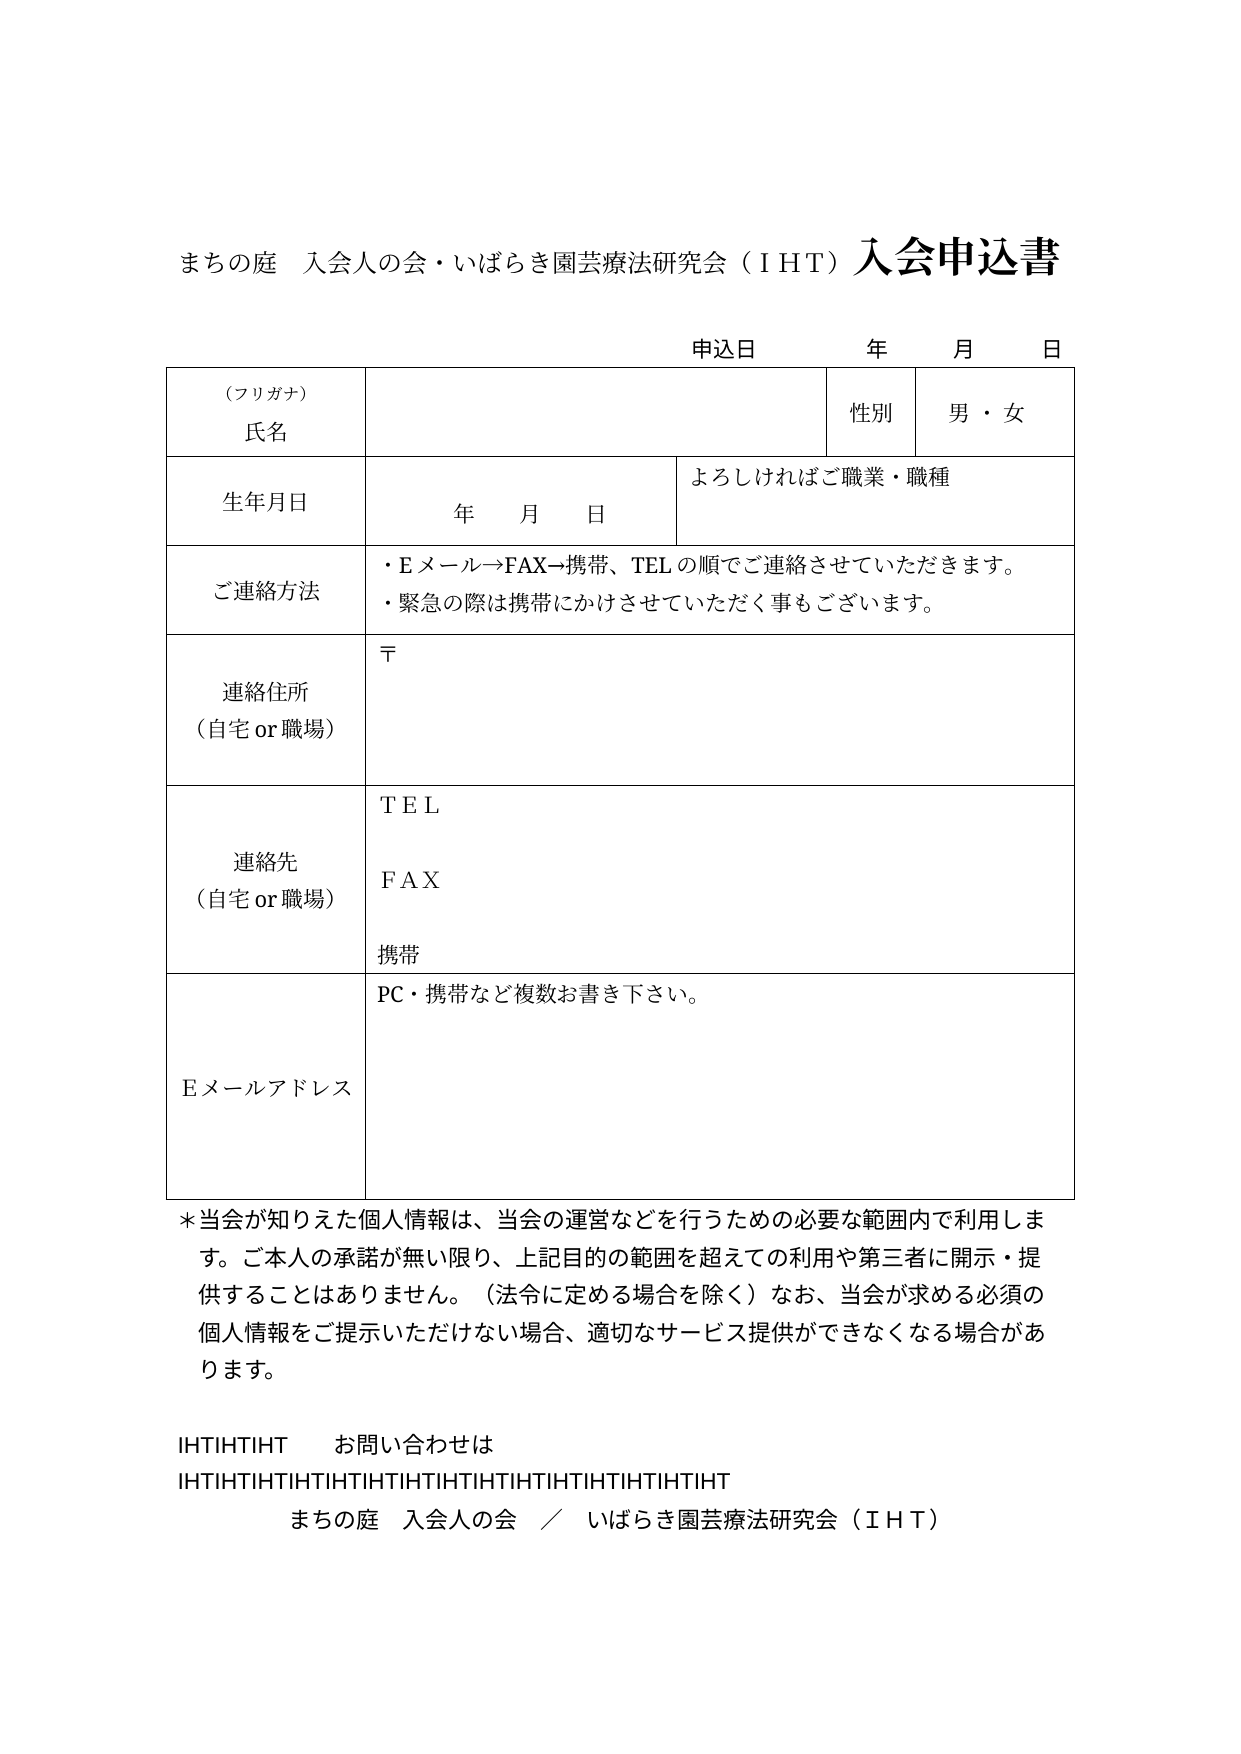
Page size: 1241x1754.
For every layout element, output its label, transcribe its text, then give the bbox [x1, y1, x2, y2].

table_cell よろしければご職業・職種 [677, 457, 1074, 545]
text ＊当会が知りえた個人情報は、当会の運営などを行うための必要な範囲内で利用します。ご本人の承諾が無い限り、上記目的の範囲を超えての利用や第三者に開示・提供することはありません。（法令に定める場合を除く）なお、当会が求める必須の個人情報をご提示いただけない場合、適切なサービス提供ができなくなる場合があります。 [177, 1200, 1063, 1388]
table_cell 生年月日 [167, 457, 365, 545]
table_cell ＴＥＬ ＦＡＸ 携帯 [366, 786, 1074, 973]
table_cell ご連絡方法 [167, 546, 365, 634]
table_cell 連絡住所 （自宅or職場） [167, 635, 365, 785]
table_cell 年 月 日 [366, 457, 676, 545]
text 申込日 年 月 日 [177, 329, 1063, 367]
table_cell 連絡先 （自宅or職場） [167, 786, 365, 973]
table_cell ・Eメール→FAX→携帯、TELの順でご連絡させていただきます。 ・緊急の際は携帯にかけさせていただく事もございます。 [366, 546, 1074, 634]
text IHTIHTIHT お問い合わせは IHTIHTIHTIHTIHTIHTIHTIHTIHTIHTIHTIHTIHTIHTIHT [177, 1425, 1063, 1500]
text まちの庭 入会人の会・いばらき園芸療法研究会（ＩＨＴ）入会申込書 [177, 217, 1063, 292]
table_cell Ｅメールアドレス [167, 974, 365, 1199]
table_header 男 ・ 女 [916, 368, 1074, 456]
table_cell 〒 [366, 635, 1074, 785]
table_header [366, 368, 826, 456]
text まちの庭 入会人の会 ／ いばらき園芸療法研究会（ＩＨＴ） [177, 1500, 1063, 1538]
table_header （フリガナ） 氏名 [167, 368, 365, 456]
table_cell PC・携帯など複数お書き下さい。 [366, 974, 1074, 1199]
table_header 性別 [827, 368, 915, 456]
